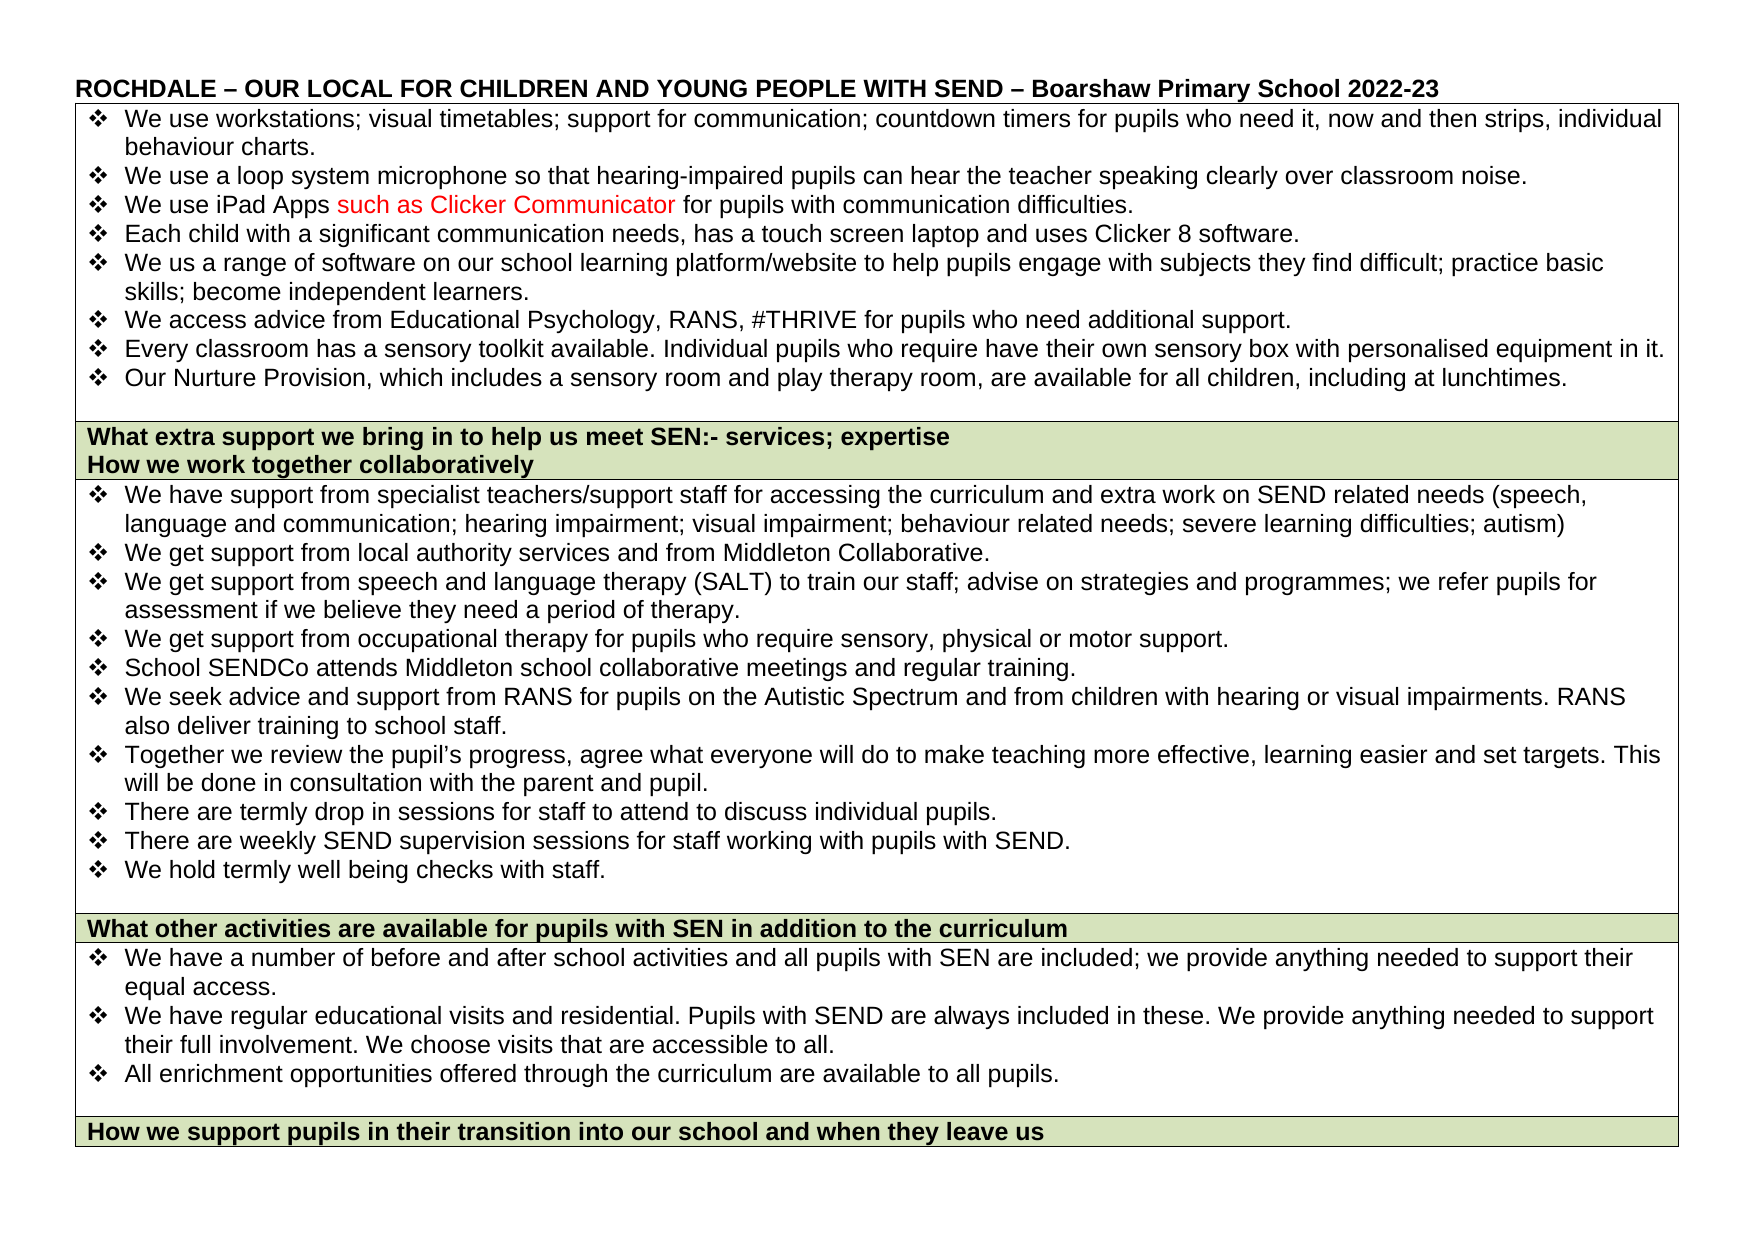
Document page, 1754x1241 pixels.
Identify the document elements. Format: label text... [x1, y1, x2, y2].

table_cell We have a number of before and after school activities and all pupils with SEN are included; we provide anything needed to support their equal access. We have regular educational visits and residential. Pupils with SEND are always included in these. We provide anything needed to support their full involvement. We choose visits that are accessible to all. All enrichment opportunities offered through the curriculum are available to all pupils. [76, 943, 1678, 1116]
table_cell We use workstations; visual timetables; support for communication; countdown timers for pupils who need it, now and then strips, individual behaviour charts. We use a loop system microphone so that hearing-impaired pupils can hear the teacher speaking clearly over classroom noise. We use iPad Apps such as Clicker Communicator for pupils with communication difficulties. Each child with a significant communication needs, has a touch screen laptop and uses Clicker 8 software. We us a range of software on our school learning platform/website to help pupils engage with subjects they find difficult; practice basic skills; become independent learners. We access advice from Educational Psychology, RANS, #THRIVE for pupils who need additional support. Every classroom has a sensory toolkit available. Individual pupils who require have their own sensory box with personalised equipment in it. Our Nurture Provision, which includes a sensory room and play therapy room, are available for all children, including at lunchtimes. [76, 104, 1678, 421]
table_cell What extra support we bring in to help us meet SEN:- services; expertise How we work together collaboratively [76, 422, 1678, 479]
table_cell What other activities are available for pupils with SEN in addition to the curriculum [76, 914, 1678, 942]
table_cell How we support pupils in their transition into our school and when they leave us [76, 1117, 1678, 1146]
table_cell We have support from specialist teachers/support staff for accessing the curriculum and extra work on SEND related needs (speech, language and communication; hearing impairment; visual impairment; behaviour related needs; severe learning difficulties; autism) We get support from local authority services and from Middleton Collaborative. We get support from speech and language therapy (SALT) to train our staff; advise on strategies and programmes; we refer pupils for assessment if we believe they need a period of therapy. We get support from occupational therapy for pupils who require sensory, physical or motor support. School SENDCo attends Middleton school collaborative meetings and regular training. We seek advice and support from RANS for pupils on the Autistic Spectrum and from children with hearing or visual impairments. RANS also deliver training to school staff. Together we review the pupil’s progress, agree what everyone will do to make teaching more effective, learning easier and set targets. This will be done in consultation with the parent and pupil. There are termly drop in sessions for staff to attend to discuss individual pupils. There are weekly SEND supervision sessions for staff working with pupils with SEND. We hold termly well being checks with staff. [76, 480, 1678, 912]
